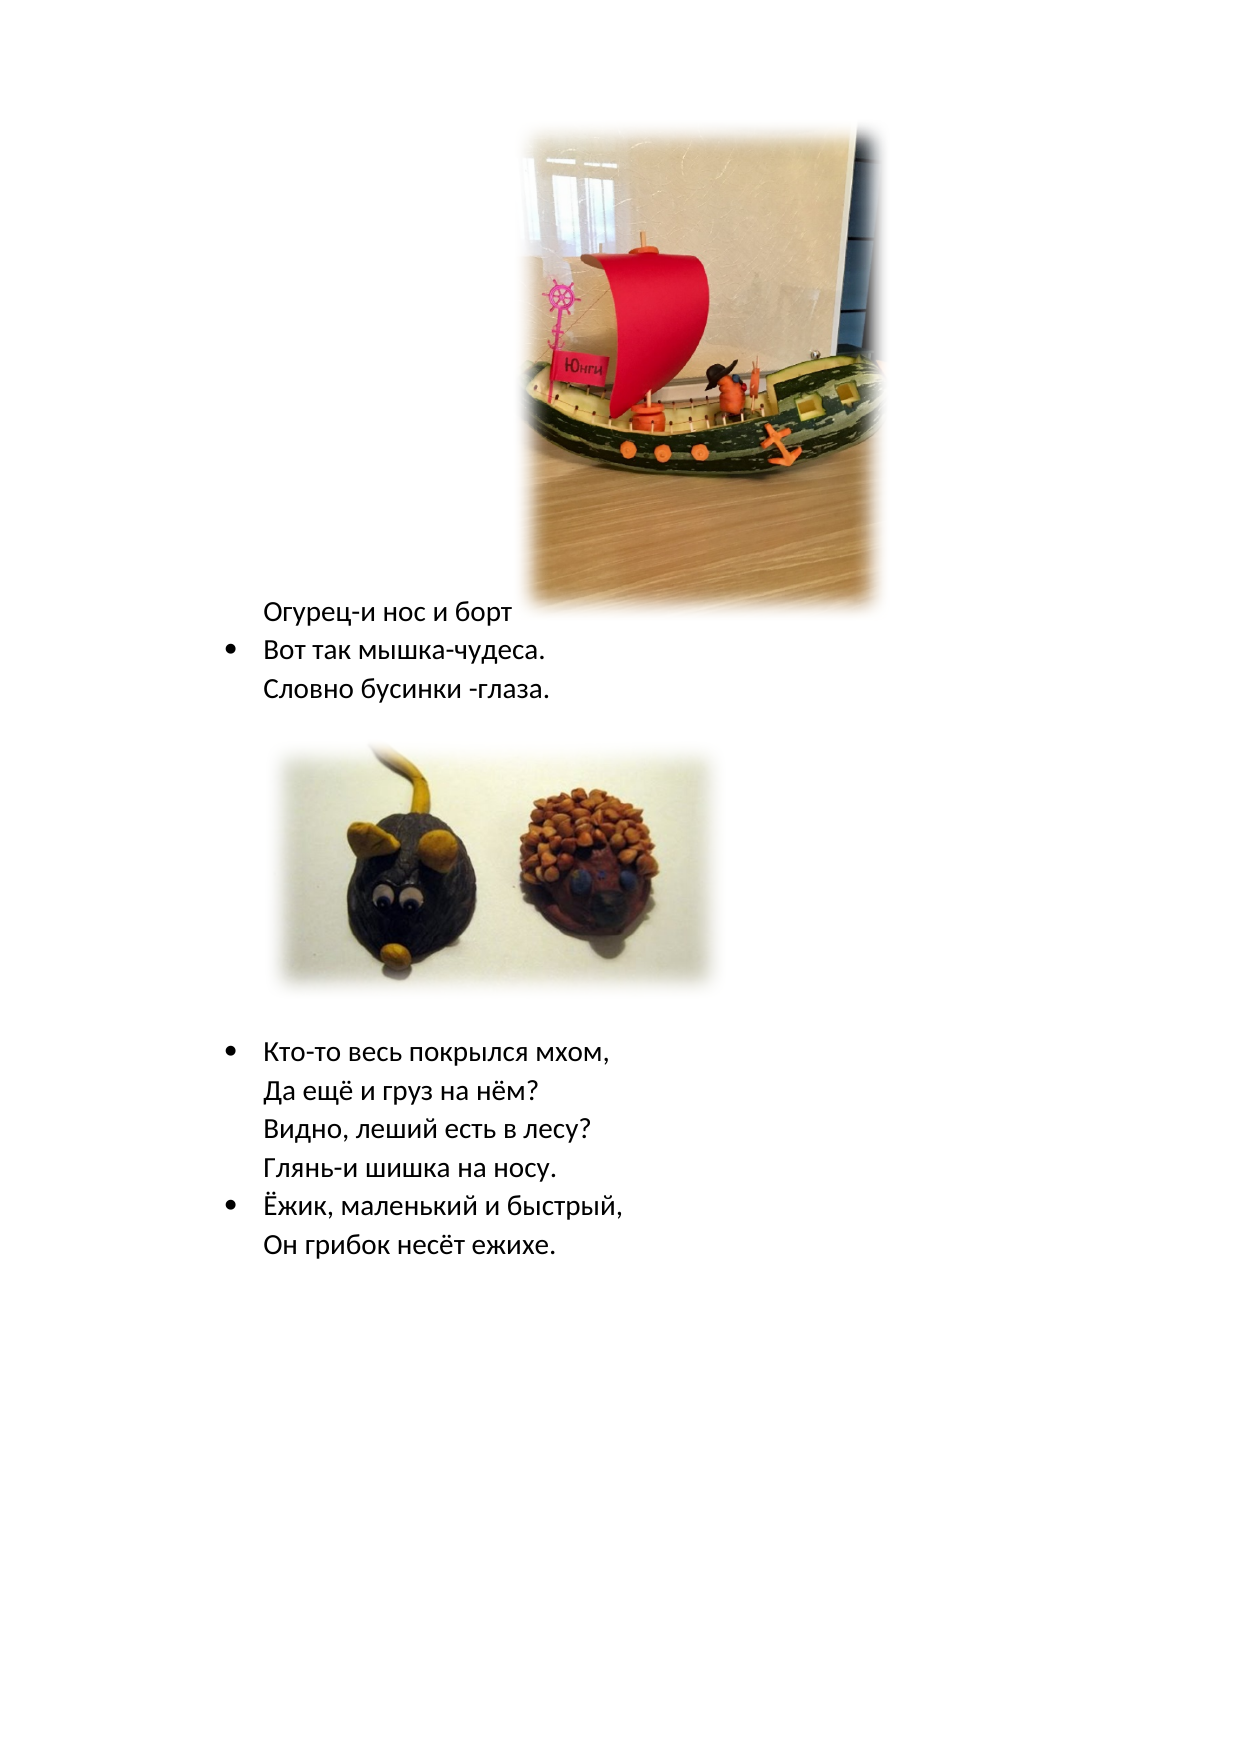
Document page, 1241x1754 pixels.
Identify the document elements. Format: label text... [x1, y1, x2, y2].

picture [543, 149, 860, 592]
list Кто-то весь покрылся мхом, [226, 1033, 1152, 1069]
list Глянь-и шишка на носу. [263, 1149, 1152, 1184]
picture [297, 772, 695, 968]
list Он грибок несёт ежихе. [263, 1226, 1152, 1261]
list Вот так мышка-чудеса. [226, 631, 1152, 667]
list Ёжик, маленький и быстрый, [226, 1187, 1152, 1223]
list Видно, леший есть в лесу? [263, 1110, 1152, 1146]
list Словно бусинки -глаза. [263, 670, 1152, 706]
list Да ещё и груз на нём? [263, 1072, 1152, 1108]
